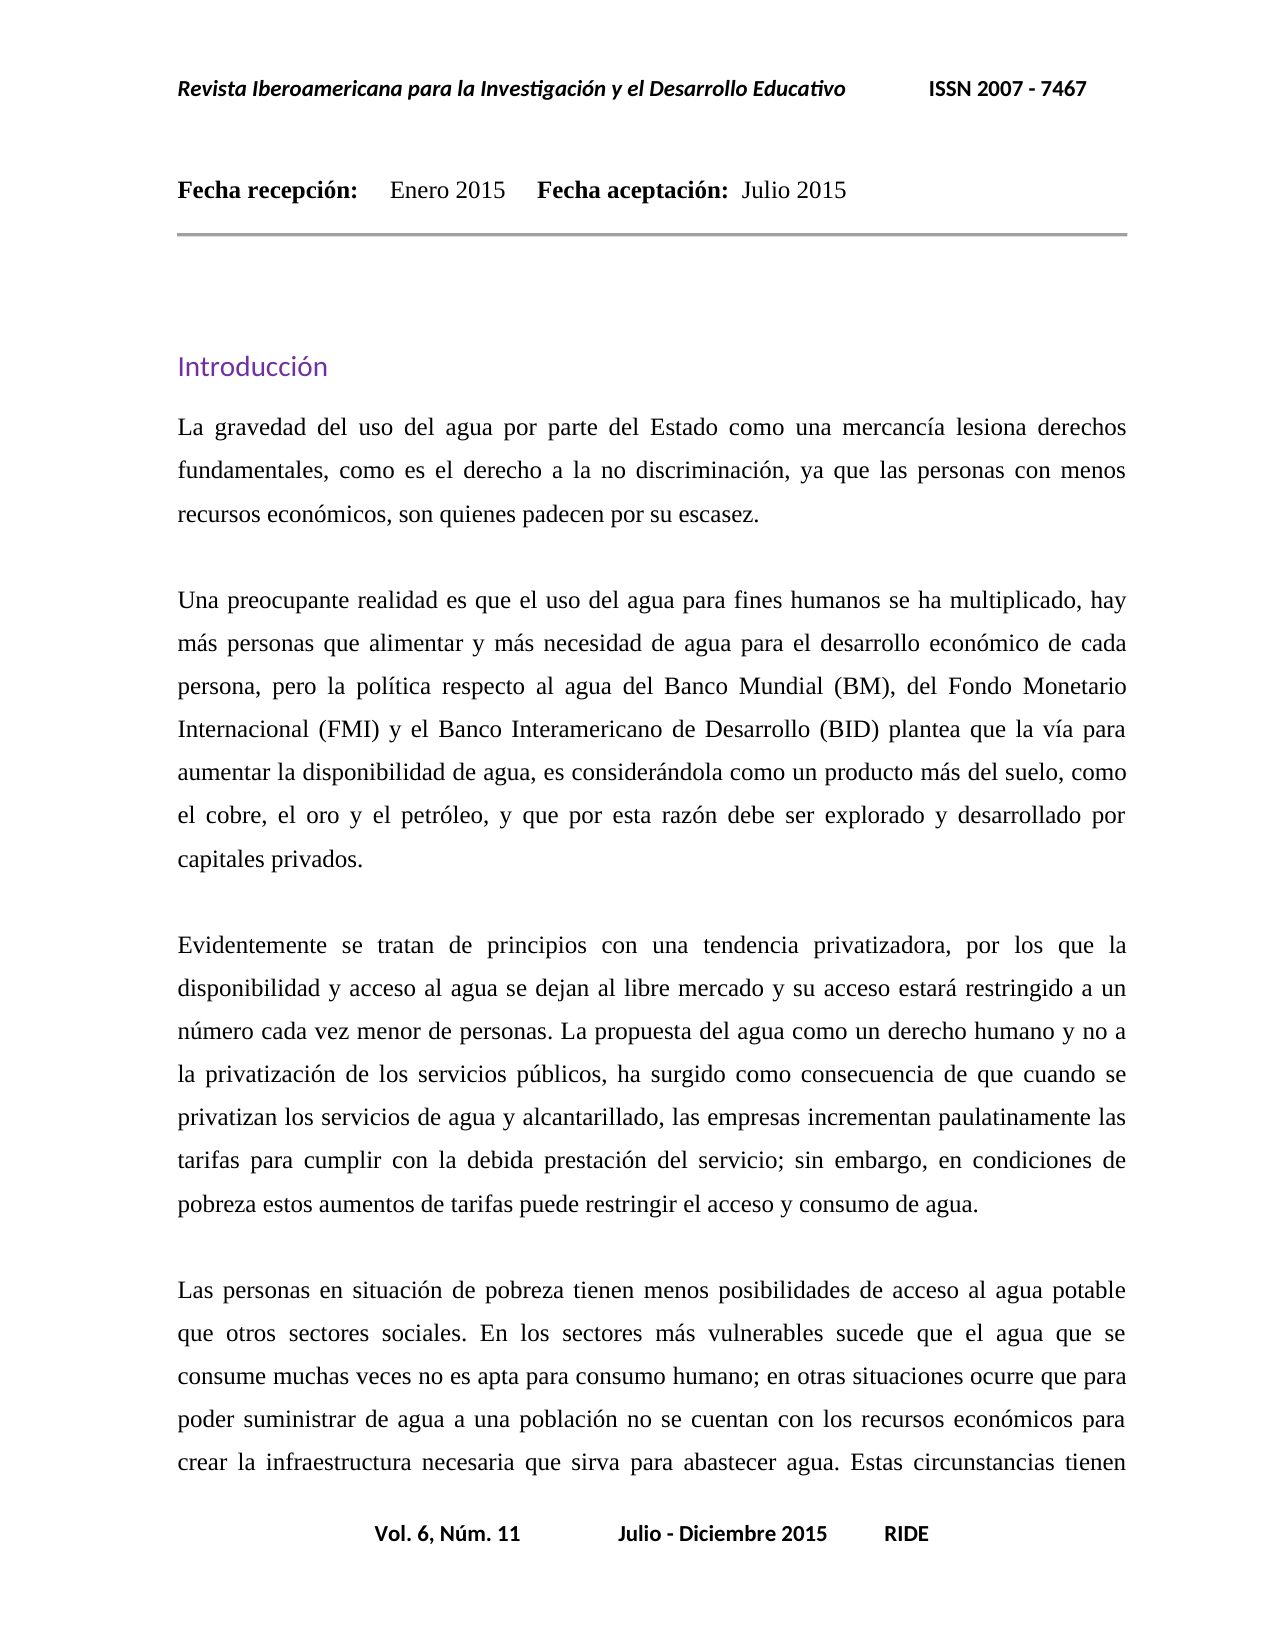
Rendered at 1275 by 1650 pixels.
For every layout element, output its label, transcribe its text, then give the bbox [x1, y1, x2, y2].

text Fecha recepción: Enero 2015 Fecha aceptación: Julio 2015 [177, 176, 1127, 204]
text Introducción [177, 348, 1127, 384]
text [177, 1275, 1127, 1476]
text Una preocupante realidad es que el uso del agua para fines humanos se ha multiplicado, hay más personas que alimentar y más necesidad de agua para el desarrollo económico de cada persona, pero la política respecto al agua del Banco Mundial (BM), del Fondo Monetario Internacional (FMI) y el Banco Interamericano de Desarrollo (BID) plantea que la vía para aumentar la disponibilidad de agua, es considerándola como un producto más del suelo, como el cobre, el oro y el petróleo, y que por esta razón debe ser explorado y desarrollado por capitales privados. [177, 585, 1127, 872]
text Evidentemente se tratan de principios con una tendencia privatizadora, por los que la disponibilidad y acceso al agua se dejan al libre mercado y su acceso estará restringido a un número cada vez menor de personas. La propuesta del agua como un derecho humano y no a la privatización de los servicios públicos, ha surgido como consecuencia de que cuando se privatizan los servicios de agua y alcantarillado, las empresas incrementan paulatinamente las tarifas para cumplir con la debida prestación del servicio; sin embargo, en condiciones de pobreza estos aumentos de tarifas puede restringir el acceso y consumo de agua. [177, 930, 1127, 1217]
text La gravedad del uso del agua por parte del Estado como una mercancía lesiona derechos fundamentales, como es el derecho a la no discriminación, ya que las personas con menos recursos económicos, son quienes padecen por su escasez. [177, 412, 1127, 527]
